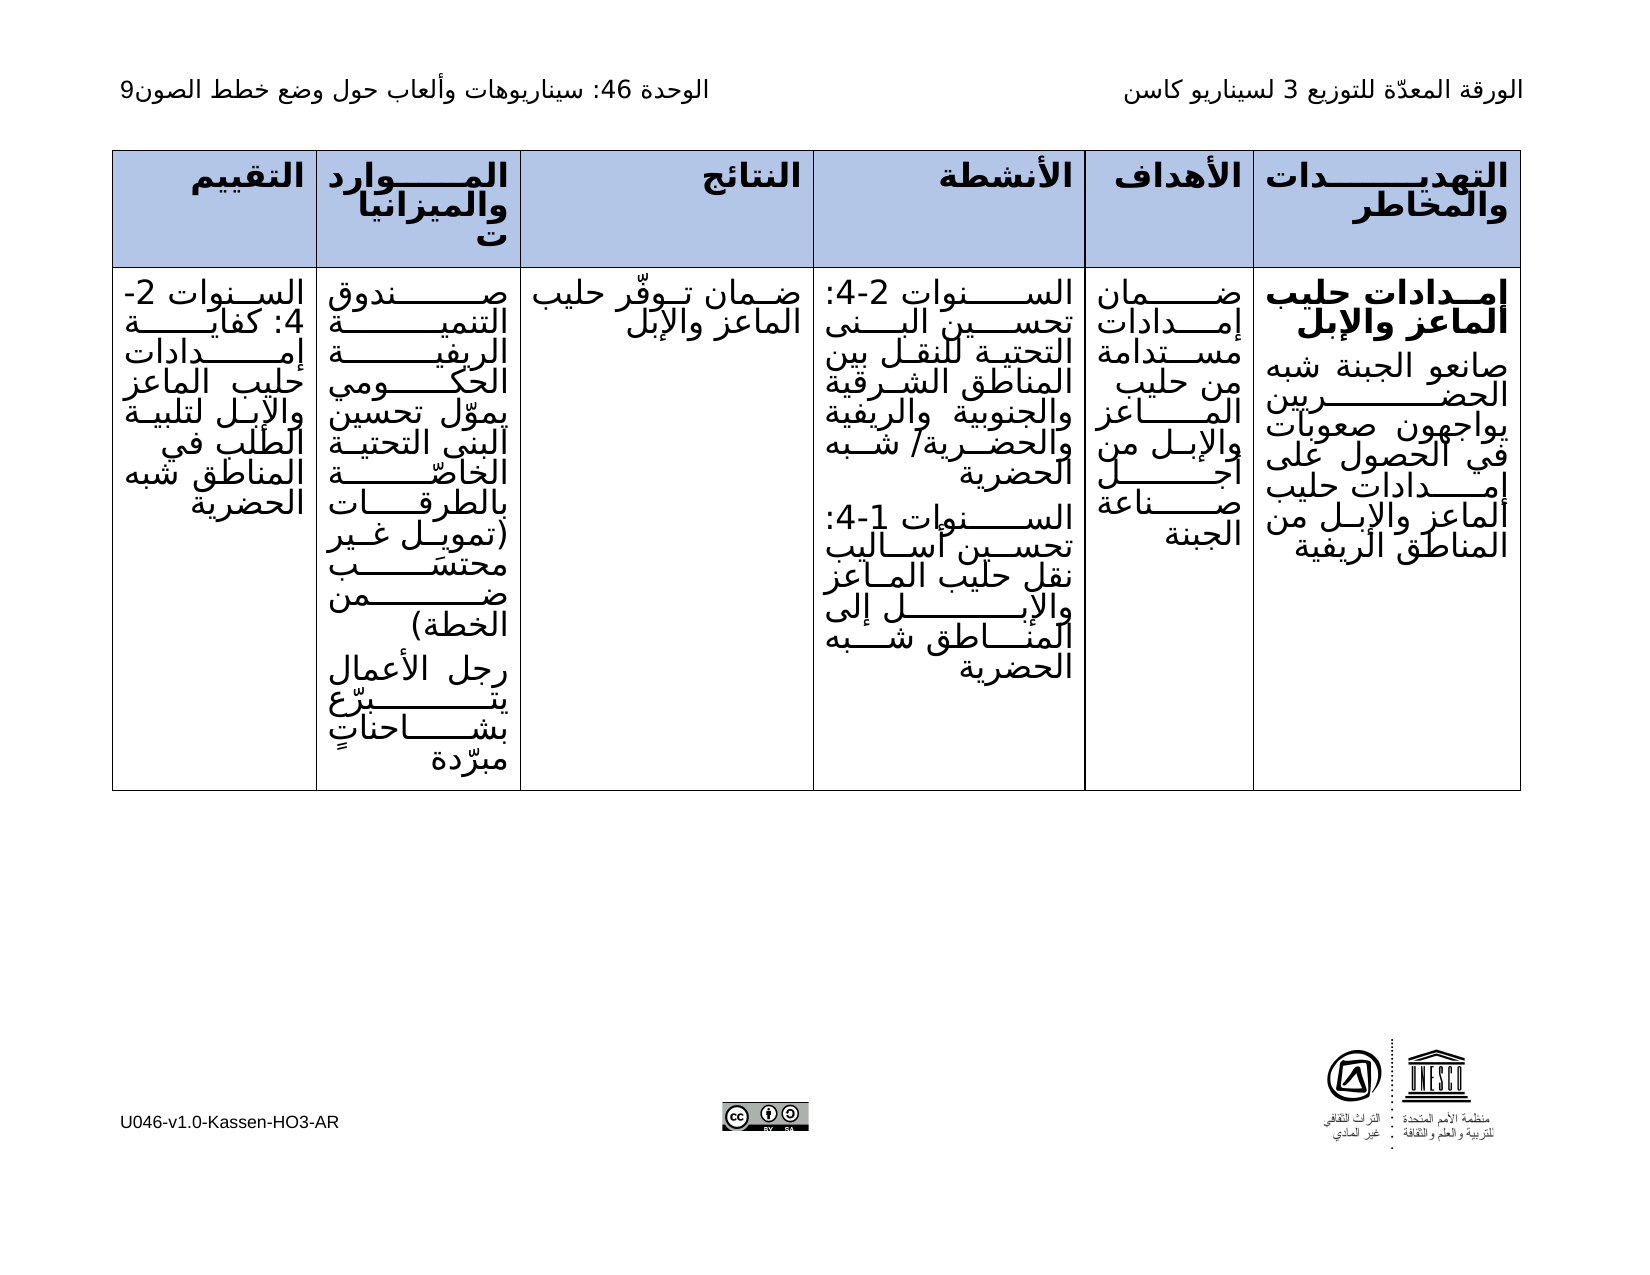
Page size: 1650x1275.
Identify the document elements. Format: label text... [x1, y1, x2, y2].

table_header الأهداف [1086, 151, 1253, 267]
table_header الأنشطة [814, 151, 1084, 267]
table_cell السنوات 2-4: تحسين البنى التحتية للنقل بين المناطق الشرقية والجنوبية والريفية والحضرية/ شبه الحضرية السنوات 1-4: تحسين أساليب نقل حليب الماعز والإبل إلى المناطق شبه الحضرية [814, 268, 1084, 790]
table_cell السنوات 2-4: كفاية إمدادات حليب الماعز والإبل لتلبية الطلب في المناطق شبه الحضرية [113, 268, 316, 790]
table_header التهديدات والمخاطر [1254, 151, 1520, 267]
table_header التقييم [113, 151, 316, 267]
picture [721, 1102, 809, 1131]
table_cell صندوق التنمية الريفية الحكومي يموّل تحسين البنى التحتية الخاصّة بالطرقات (تمويل غير محتسَب ضمن الخطة) رجل الأعمال يتبرّع بشاحناتٍ مبرّدة [317, 268, 520, 790]
table_cell ضمان توفّر حليب الماعز والإبل [521, 268, 813, 790]
table_cell ضمان إمدادات مستدامة من حليب الماعز والإبل من أجل صناعة الجبنة [1086, 268, 1253, 790]
table_header الموارد والميزانيات [317, 151, 520, 267]
table_cell إمدادات حليب الماعز والإبل صانعو الجبنة شبه الحضريين يواجهون صعوبات في الحصول على إمدادات حليب الماعز والإبل من المناطق الريفية [1254, 268, 1520, 790]
picture [1323, 1039, 1494, 1149]
table_header النتائج [521, 151, 813, 267]
